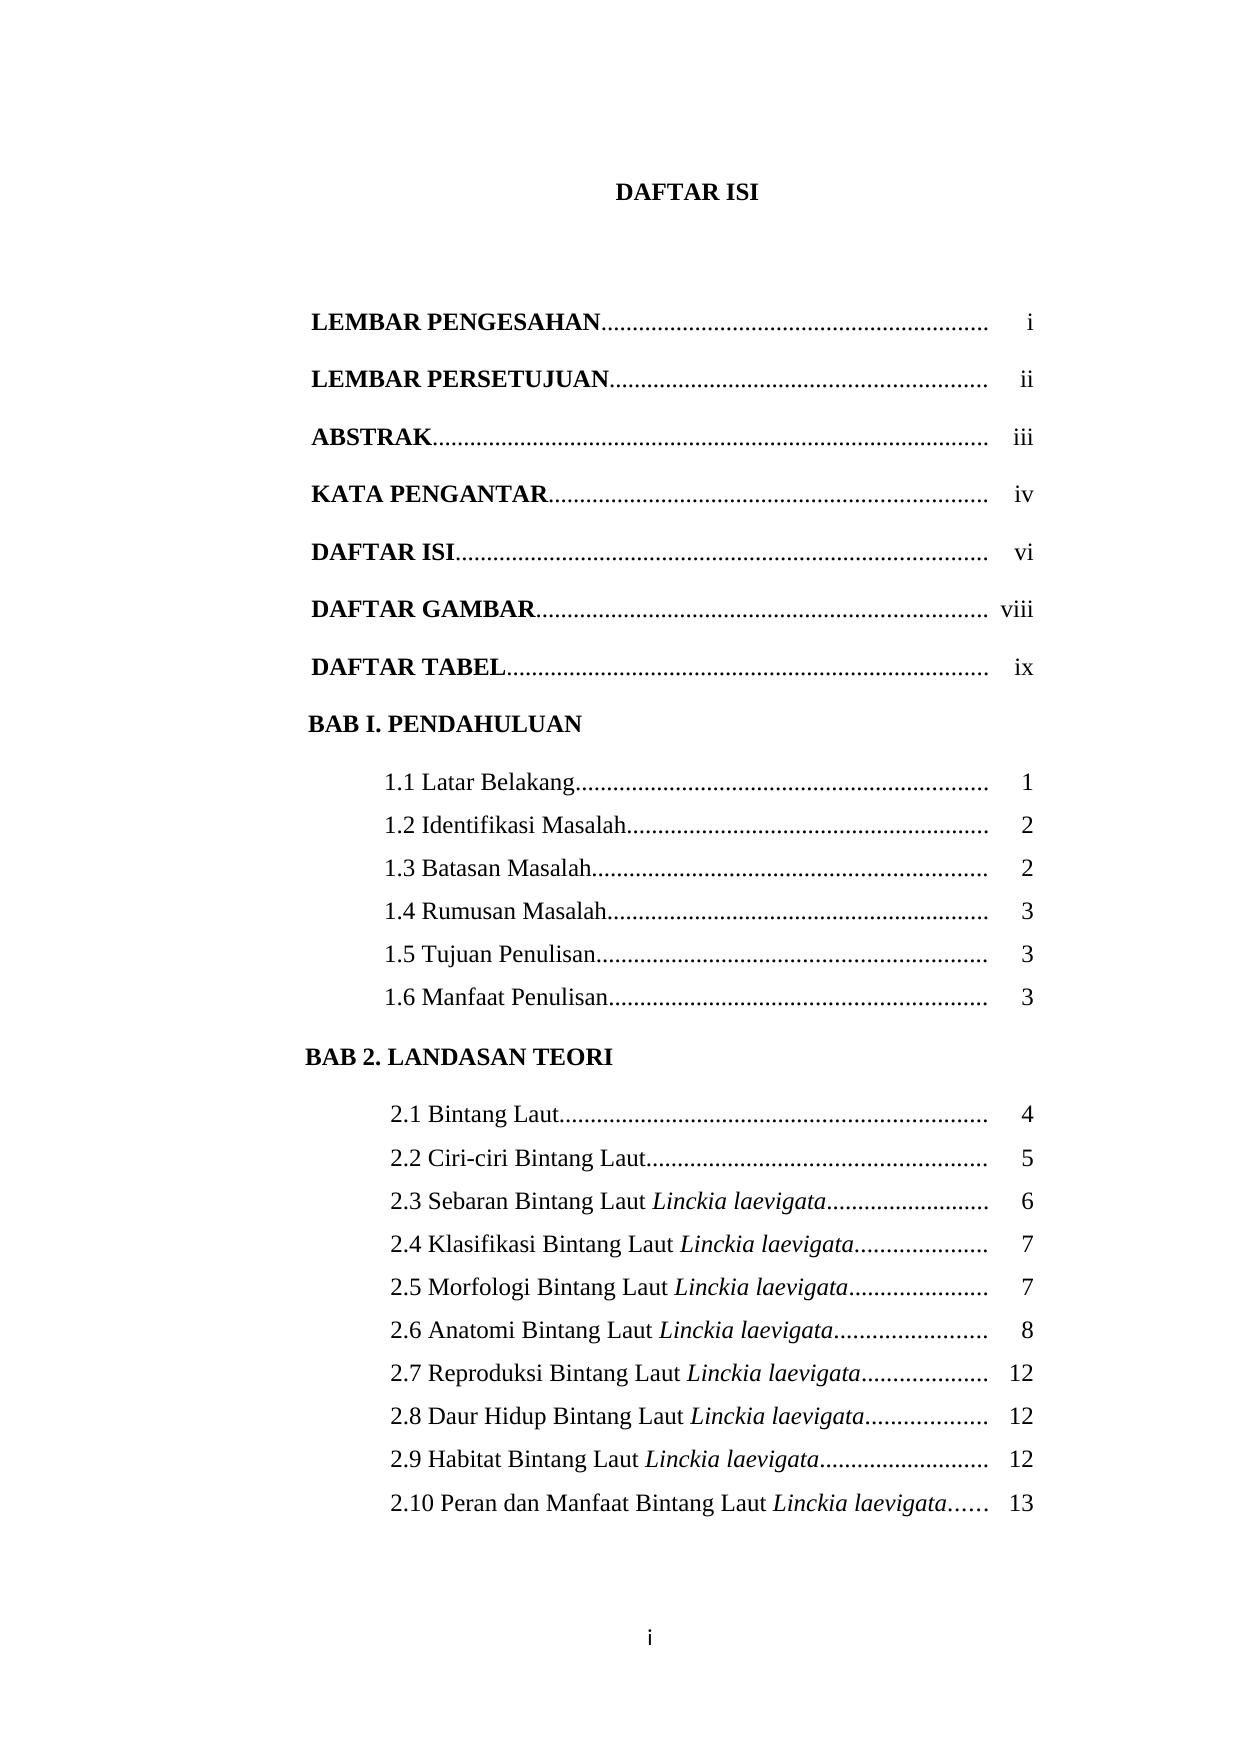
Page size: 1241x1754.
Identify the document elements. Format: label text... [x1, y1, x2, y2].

text 2.7 Reproduksi Bintang Laut Linckia laevigata 12 [384, 1358, 1063, 1387]
list LEMBAR PERSETUJUAN ii [311, 364, 1063, 393]
list KATA PENGANTAR iv [311, 479, 1063, 508]
list 1.6 Manfaat Penulisan 3 [384, 982, 1063, 1011]
text 2.2 Ciri-ciri Bintang Laut 5 [384, 1143, 1063, 1171]
list DAFTAR ISI vi [311, 537, 1063, 565]
text 2.4 Klasifikasi Bintang Laut Linckia laevigata 7 [384, 1229, 1063, 1258]
list ABSTRAK iii [311, 422, 1063, 450]
list DAFTAR GAMBAR viii [311, 594, 1063, 623]
text 2.3 Sebaran Bintang Laut Linckia laevigata 6 [384, 1186, 1063, 1214]
text BAB 2. LANDASAN TEORI [236, 1042, 1063, 1071]
text 2.6 Anatomi Bintang Laut Linckia laevigata 8 [384, 1315, 1063, 1344]
list BAB I. PENDAHULUAN [295, 709, 1063, 738]
text 2.5 Morfologi Bintang Laut Linckia laevigata 7 [384, 1272, 1063, 1301]
list 1.4 Rumusan Masalah 3 [384, 896, 1063, 925]
list DAFTAR TABEL ix [311, 652, 1063, 680]
list 1.2 Identifikasi Masalah 2 [384, 810, 1063, 838]
list 1.5 Tujuan Penulisan 3 [384, 939, 1063, 968]
list 1.3 Batasan Masalah 2 [384, 853, 1063, 882]
text 2.10 Peran dan Manfaat Bintang Laut Linckia laevigata 13 [384, 1488, 1063, 1516]
list DAFTAR ISI [311, 177, 1063, 206]
text 2.9 Habitat Bintang Laut Linckia laevigata 12 [384, 1444, 1063, 1473]
list 1.1 Latar Belakang 1 [384, 767, 1063, 795]
list LEMBAR PENGESAHAN i [311, 307, 1063, 335]
text 2.8 Daur Hidup Bintang Laut Linckia laevigata 12 [384, 1401, 1063, 1430]
text 2.1 Bintang Laut 4 [384, 1099, 1063, 1128]
